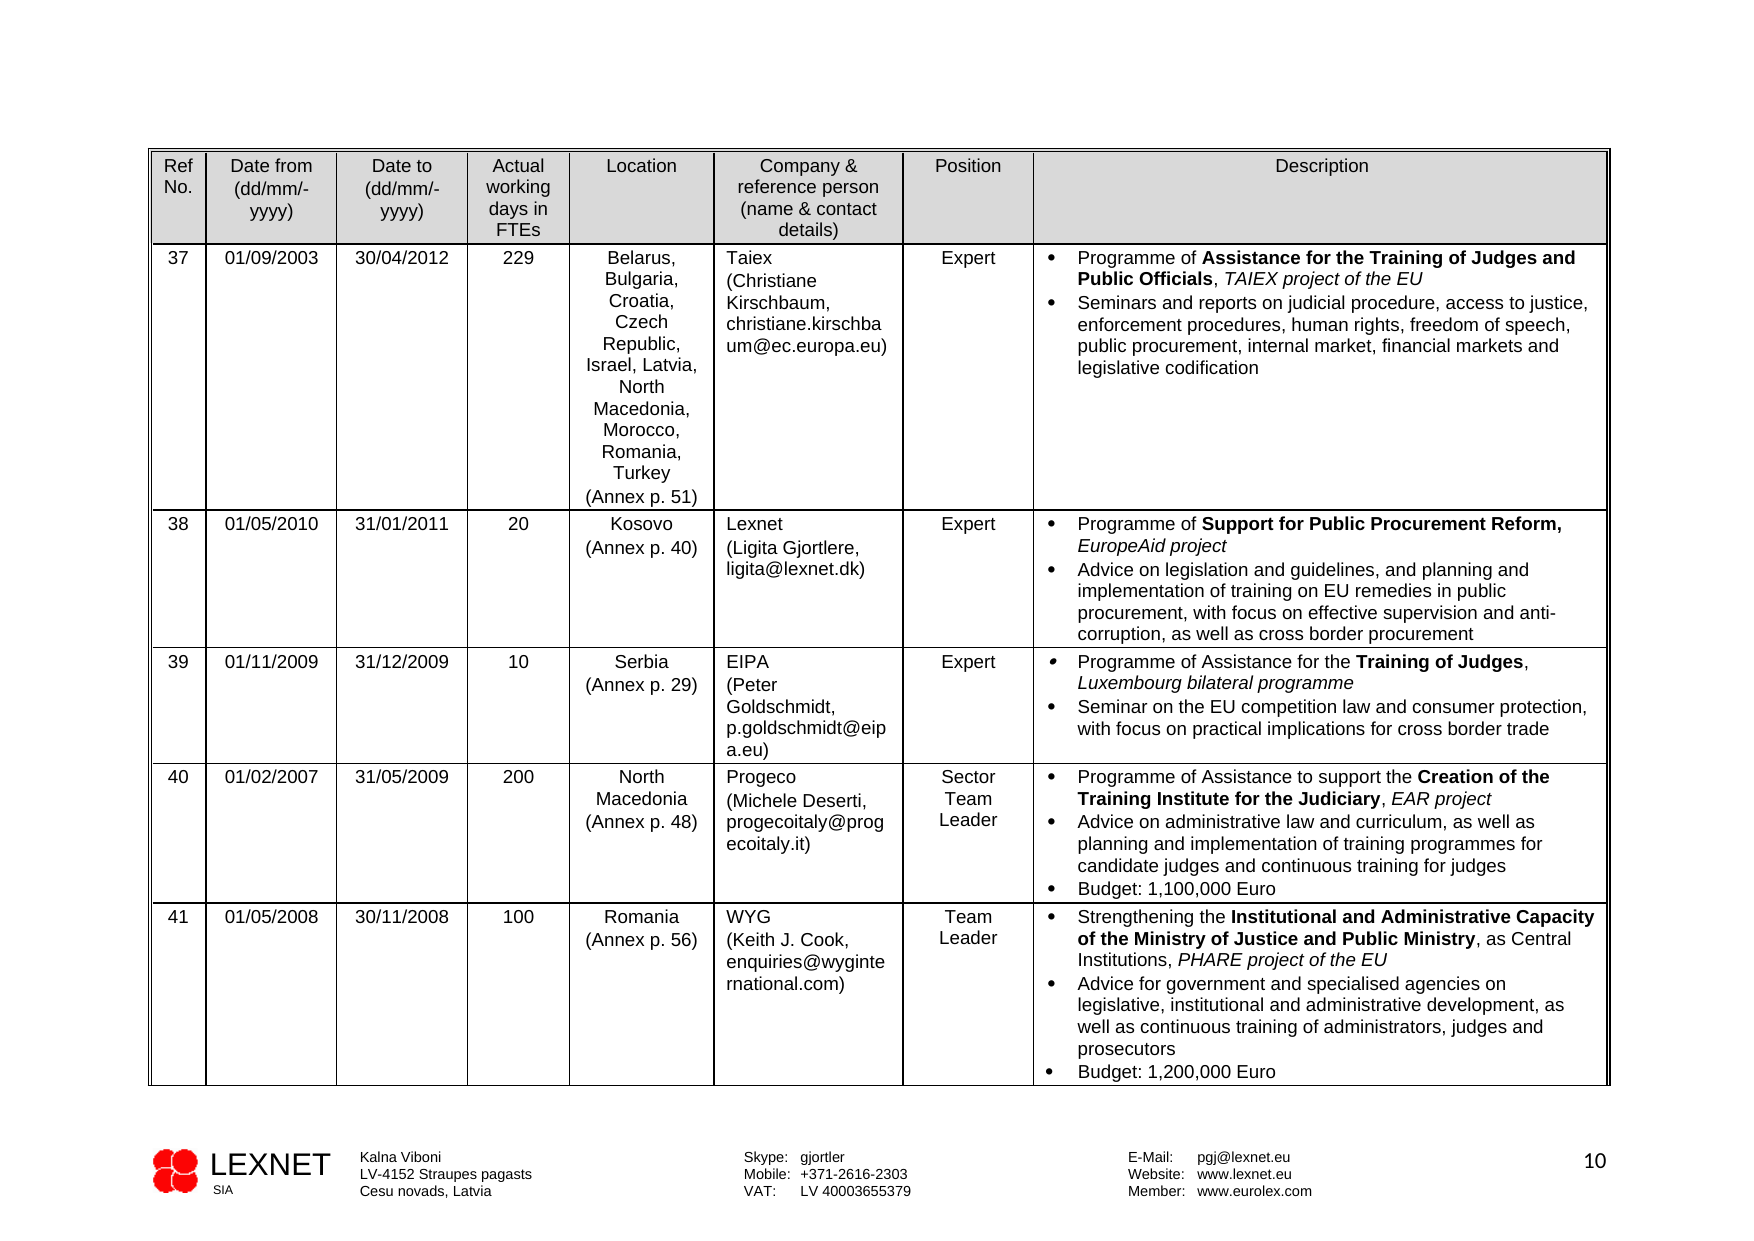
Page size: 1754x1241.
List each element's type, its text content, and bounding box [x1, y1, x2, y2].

table_cell Sector Team Leader [904, 764, 1033, 902]
table_cell 20 [468, 511, 569, 647]
table_cell Programme of Assistance for the Training of Judges and Public Officials, TAIEX project of the EU Seminars and reports on judicial procedure, access to justice, enforcement procedures, human rights, freedom of speech, public procurement, internal market, financial markets and legislative codification [1034, 245, 1606, 509]
table_cell 30/04/2012 [337, 245, 467, 509]
table_cell Team Leader [904, 904, 1033, 1085]
table_header Position [904, 152, 1033, 243]
table_cell Taiex (Christiane Kirschbaum, christiane.kirschbaum@ec.europa.eu) [715, 245, 902, 509]
table_cell North Macedonia (Annex p. 48) [570, 764, 713, 902]
table_cell 01/11/2009 [207, 648, 336, 762]
table_cell Expert [904, 245, 1033, 509]
table_cell 31/12/2009 [337, 648, 467, 762]
table_cell 31/05/2009 [337, 764, 467, 902]
table_cell 10 [468, 648, 569, 762]
table_cell 39 [152, 648, 205, 762]
table_cell Kosovo (Annex p. 40) [570, 511, 713, 647]
table_header Description [1034, 152, 1606, 243]
table_cell 41 [152, 903, 205, 1085]
table_cell 01/02/2007 [207, 764, 336, 902]
table_cell 01/09/2003 [207, 245, 336, 509]
table_cell Lexnet (Ligita Gjortlere, ligita@lexnet.dk) [715, 511, 902, 647]
table_cell 01/05/2008 [207, 904, 336, 1085]
picture [152, 1148, 198, 1193]
table_cell Strengthening the Institutional and Administrative Capacity of the Ministry of Justice and Public Ministry, as Central Institutions, PHARE project of the EU Advice for government and specialised agencies on legislative, institutional and administrative development, as well as continuous training of administrators, judges and prosecutors Budget: 1,200,000 Euro [1034, 904, 1606, 1085]
table_cell Romania (Annex p. 56) [570, 904, 713, 1085]
table_cell Progeco (Michele Deserti, progecoitaly@progecoitaly.it) [715, 764, 902, 902]
table_cell Serbia (Annex p. 29) [570, 648, 713, 762]
table_cell Expert [904, 648, 1033, 762]
table_cell 30/11/2008 [337, 904, 467, 1085]
table_cell 200 [468, 764, 569, 902]
table_header Location [570, 152, 714, 243]
table_cell 31/01/2011 [337, 511, 467, 647]
table_cell Expert [904, 511, 1033, 647]
table_cell Programme of Support for Public Procurement Reform, EuropeAid project Advice on legislation and guidelines, and planning and implementation of training on EU remedies in public procurement, with focus on effective supervision and anti-corruption, as well as cross border procurement [1034, 511, 1606, 647]
table_header Date to (dd/mm/yyyy) [337, 152, 467, 243]
table_cell Programme of Assistance for the Training of Judges, Luxembourg bilateral programme Seminar on the EU competition law and consumer protection, with focus on practical implications for cross border trade [1034, 648, 1606, 762]
table_cell 229 [468, 245, 569, 509]
table_cell 100 [468, 904, 569, 1085]
table_header Company & reference person (name & contact details) [715, 152, 903, 243]
table_cell 01/05/2010 [207, 511, 336, 647]
table_cell EIPA (Peter Goldschmidt, p.goldschmidt@eipa.eu) [715, 648, 902, 762]
table_cell 38 [152, 510, 205, 647]
table_cell 37 [152, 244, 205, 509]
table_header Date from (dd/mm/yyyy) [207, 152, 336, 243]
table_header Ref No. [152, 152, 206, 243]
table_cell Programme of Assistance to support the Creation of the Training Institute for the Judiciary, EAR project Advice on administrative law and curriculum, as well as planning and implementation of training programmes for candidate judges and continuous training for judges Budget: 1,100,000 Euro [1034, 764, 1606, 902]
table_header Actual working days in FTEs [468, 152, 569, 243]
table_cell WYG (Keith J. Cook, enquiries@wyginternational.com) [715, 904, 902, 1085]
table_cell 40 [152, 764, 205, 902]
table_cell Belarus, Bulgaria, Croatia, Czech Republic, Israel, Latvia, North Macedonia, Morocco, Romania, Turkey (Annex p. 51) [570, 245, 713, 509]
